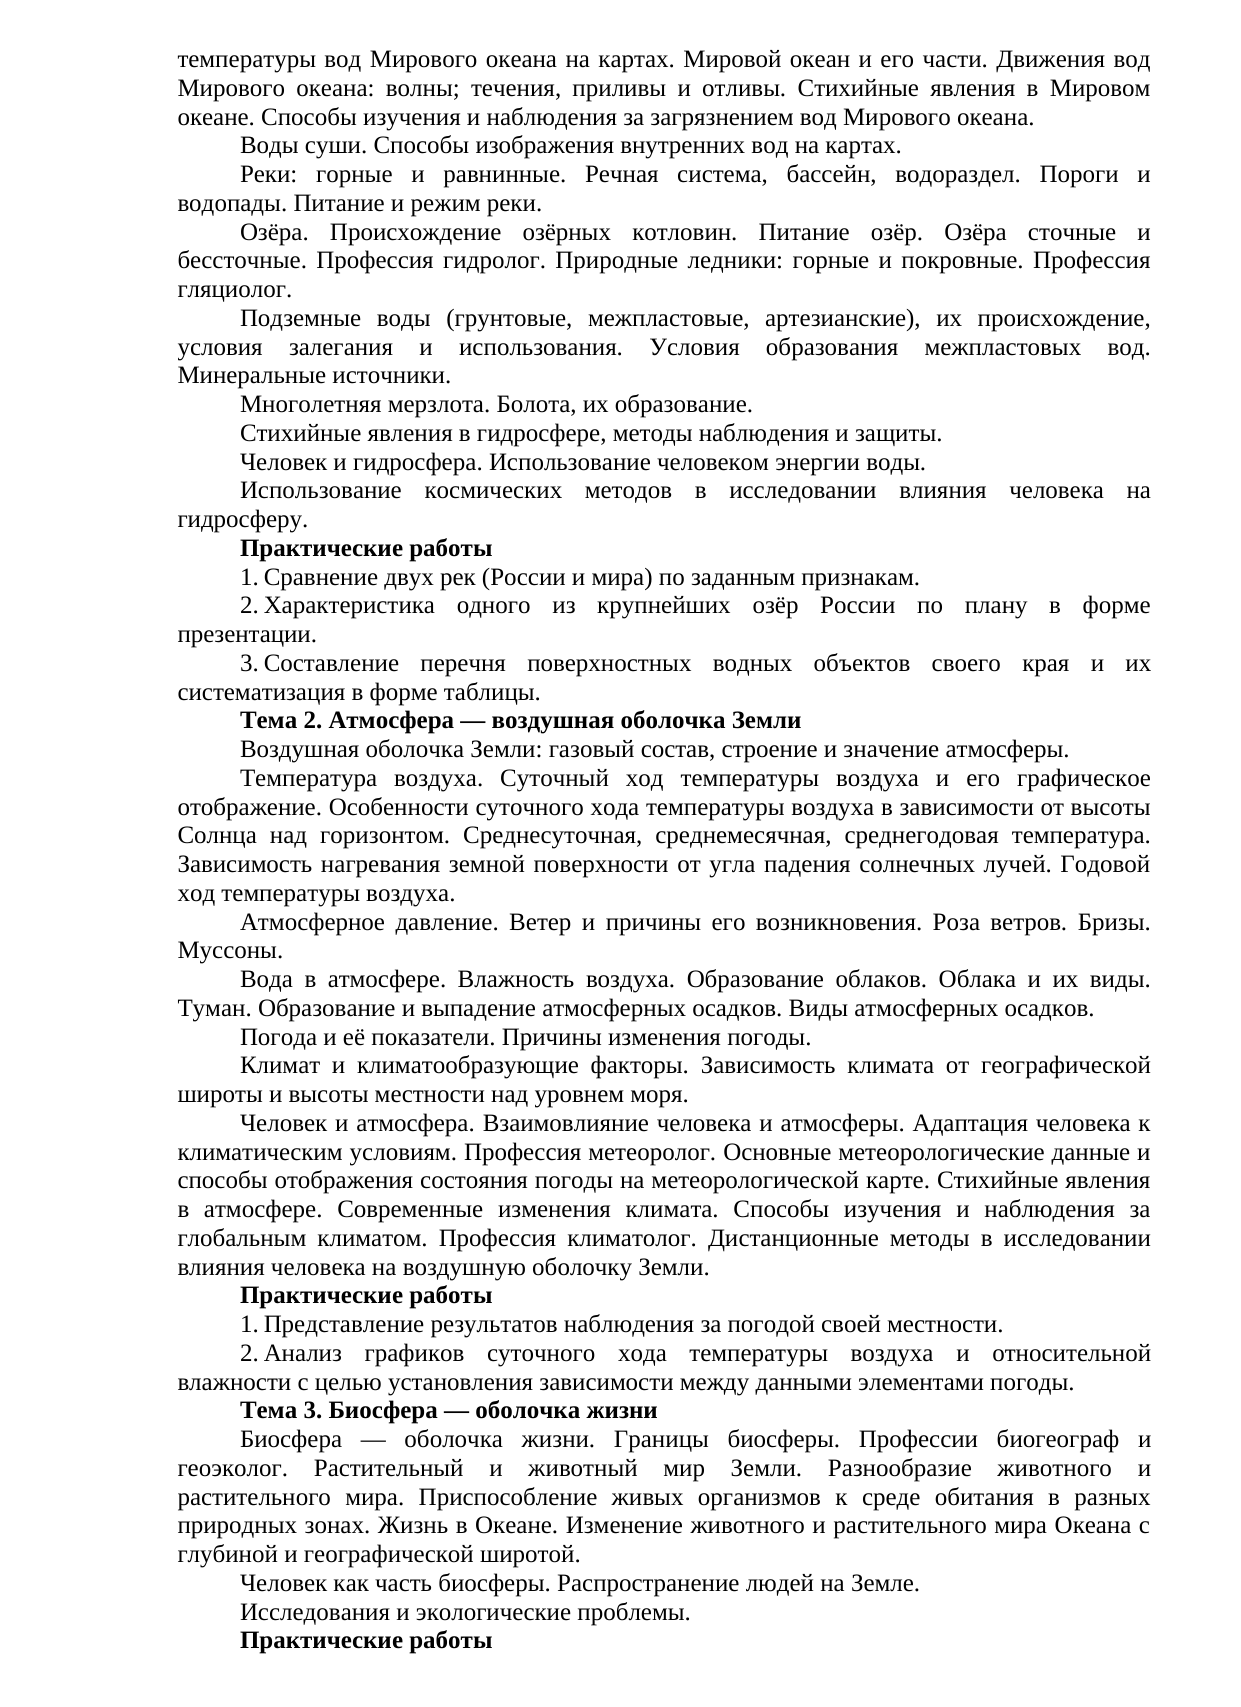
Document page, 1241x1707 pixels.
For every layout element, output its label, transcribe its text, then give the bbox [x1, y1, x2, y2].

text Температура воздуха. Суточный ход температуры воздуха и его графическое отображение. Особенности суточного хода температуры воздуха в зависимости от высоты Солнца над горизонтом. Среднесуточная, среднемесячная, среднегодовая температура. Зависимость нагревания земной поверхности от угла падения солнечных лучей. Годовой ход температуры воздуха. [177, 763, 1152, 907]
text Озёра. Происхождение озёрных котловин. Питание озёр. Озёра сточные и бессточные. Профессия гидролог. Природные ледники: горные и покровные. Профессия гляциолог. [177, 217, 1152, 303]
text Практические работы [177, 1626, 1152, 1654]
text 2. Анализ графиков суточного хода температуры воздуха и относительной влажности с целью установления зависимости между данными элементами погоды. [177, 1338, 1152, 1396]
text 2. Характеристика одного из крупнейших озёр России по плану в форме презентации. [177, 591, 1152, 648]
text Исследования и экологические проблемы. [177, 1597, 1152, 1626]
text Биосфера — оболочка жизни. Границы биосферы. Профессии биогеограф и геоэколог. Растительный и животный мир Земли. Разнообразие животного и растительного мира. Приспособление живых организмов к среде обитания в разных природных зонах. Жизнь в Океане. Изменение животного и растительного мира Океана с глубиной и географической широтой. [177, 1424, 1152, 1568]
text Климат и климатообразующие факторы. Зависимость климата от географической широты и высоты местности над уровнем моря. [177, 1051, 1152, 1108]
text 3. Составление перечня поверхностных водных объектов своего края и их систематизация в форме таблицы. [177, 648, 1152, 706]
text Практические работы [177, 533, 1152, 562]
text 1. Представление результатов наблюдения за погодой своей местности. [177, 1309, 1152, 1338]
text Воздушная оболочка Земли: газовый состав, строение и значение атмосферы. [177, 734, 1152, 763]
text Многолетняя мерзлота. Болота, их образование. [177, 389, 1152, 418]
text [177, 44, 1152, 131]
text Вода в атмосфере. Влажность воздуха. Образование облаков. Облака и их виды. Туман. Образование и выпадение атмосферных осадков. Виды атмосферных осадков. [177, 964, 1152, 1022]
text Реки: горные и равнинные. Речная система, бассейн, водораздел. Пороги и водопады. Питание и режим реки. [177, 159, 1152, 217]
text Воды суши. Способы изображения внутренних вод на картах. [177, 131, 1152, 159]
text Практические работы [177, 1281, 1152, 1309]
text Тема 3. Биосфера — оболочка жизни [177, 1396, 1152, 1424]
text 1. Сравнение двух рек (России и мира) по заданным признакам. [177, 562, 1152, 591]
text Человек и гидросфера. Использование человеком энергии воды. [177, 447, 1152, 476]
text Человек как часть биосферы. Распространение людей на Земле. [177, 1568, 1152, 1597]
text Погода и её показатели. Причины изменения погоды. [177, 1022, 1152, 1051]
text Тема 2. Атмосфера — воздушная оболочка Земли [177, 706, 1152, 734]
text Стихийные явления в гидросфере, методы наблюдения и защиты. [177, 418, 1152, 447]
text Подземные воды (грунтовые, межпластовые, артезианские), их происхождение, условия залегания и использования. Условия образования межпластовых вод. Минеральные источники. [177, 303, 1152, 389]
text Использование космических методов в исследовании влияния человека на гидросферу. [177, 476, 1152, 533]
text Атмосферное давление. Ветер и причины его возникновения. Роза ветров. Бризы. Муссоны. [177, 907, 1152, 964]
text Человек и атмосфера. Взаимовлияние человека и атмосферы. Адаптация человека к климатическим условиям. Профессия метеоролог. Основные метеорологические данные и способы отображения состояния погоды на метеорологической карте. Стихийные явления в атмосфере. Современные изменения климата. Способы изучения и наблюдения за глобальным климатом. Профессия климатолог. Дистанционные методы в исследовании влияния человека на воздушную оболочку Земли. [177, 1108, 1152, 1281]
